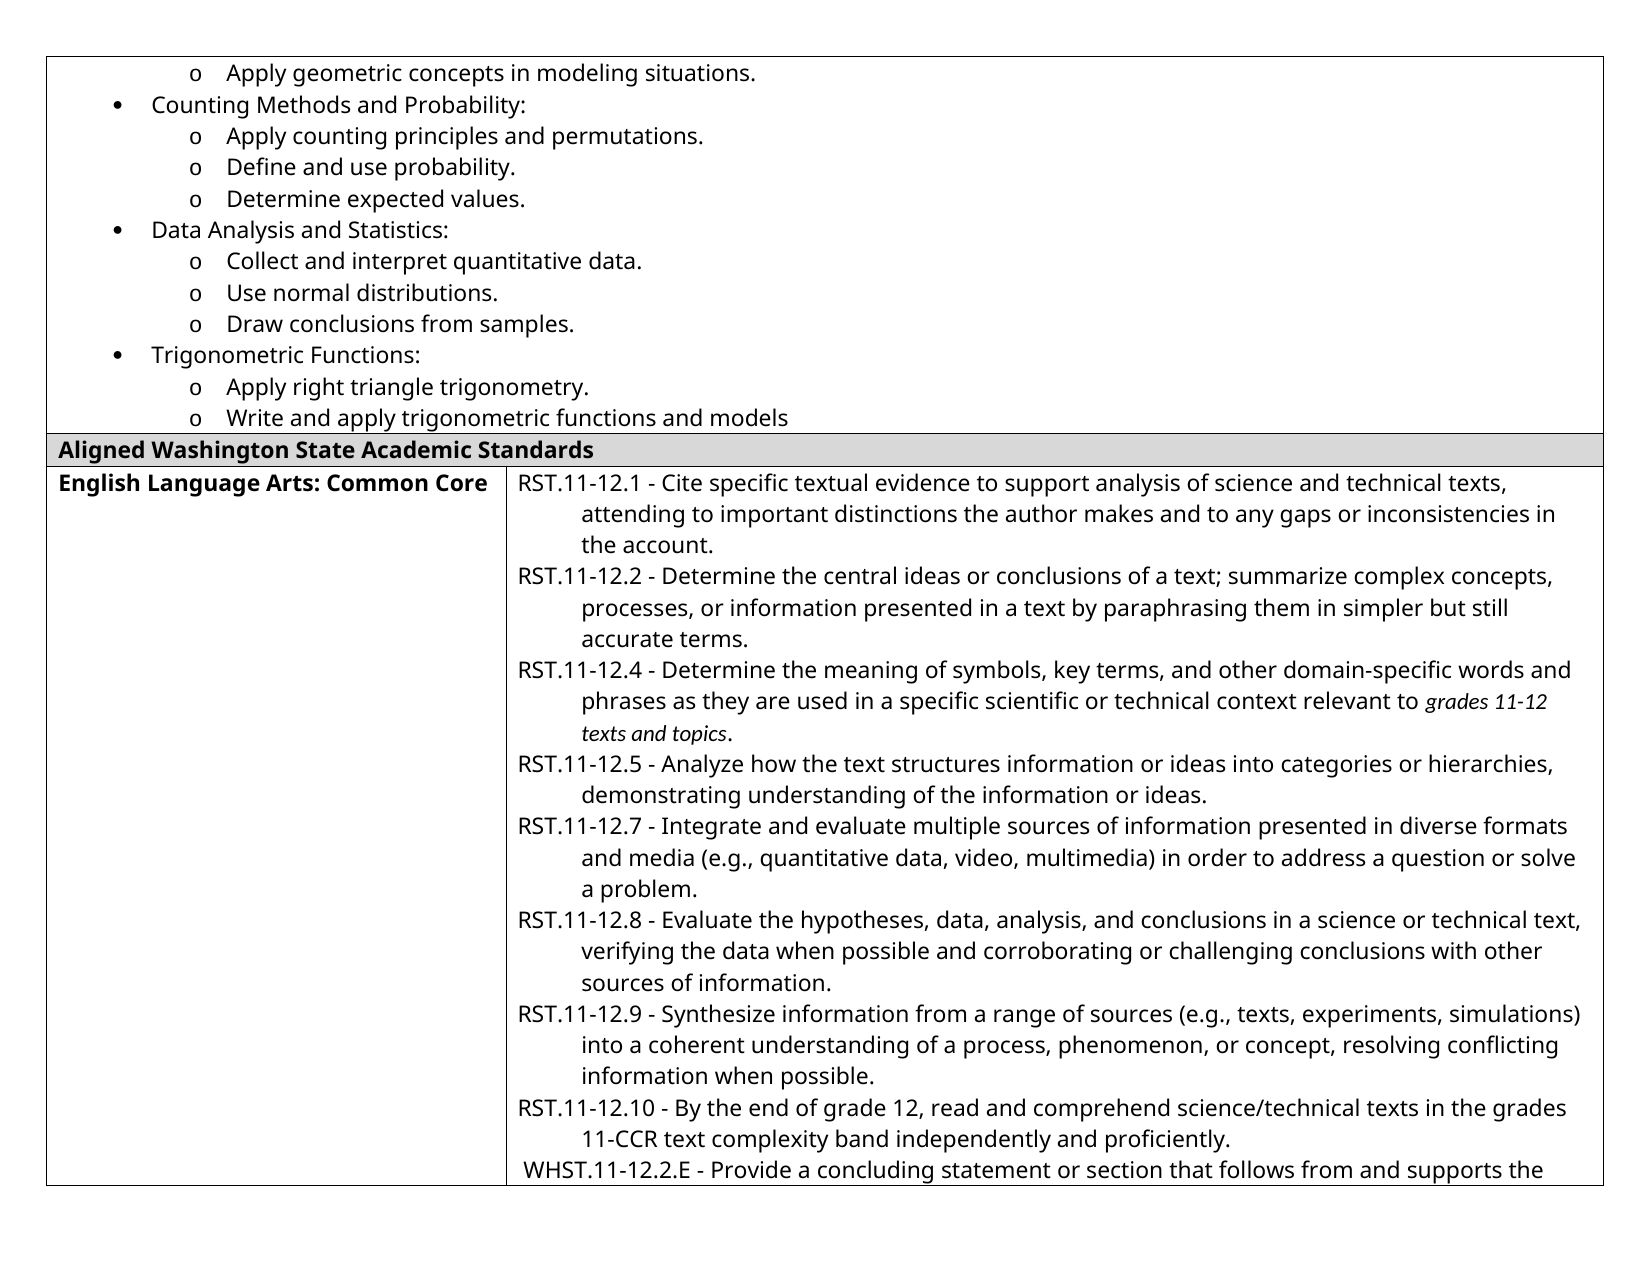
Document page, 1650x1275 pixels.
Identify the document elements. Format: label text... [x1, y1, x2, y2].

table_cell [47, 467, 506, 1185]
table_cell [507, 467, 1603, 1185]
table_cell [47, 57, 1603, 433]
table_cell Aligned Washington State Academic Standards [47, 434, 1603, 466]
